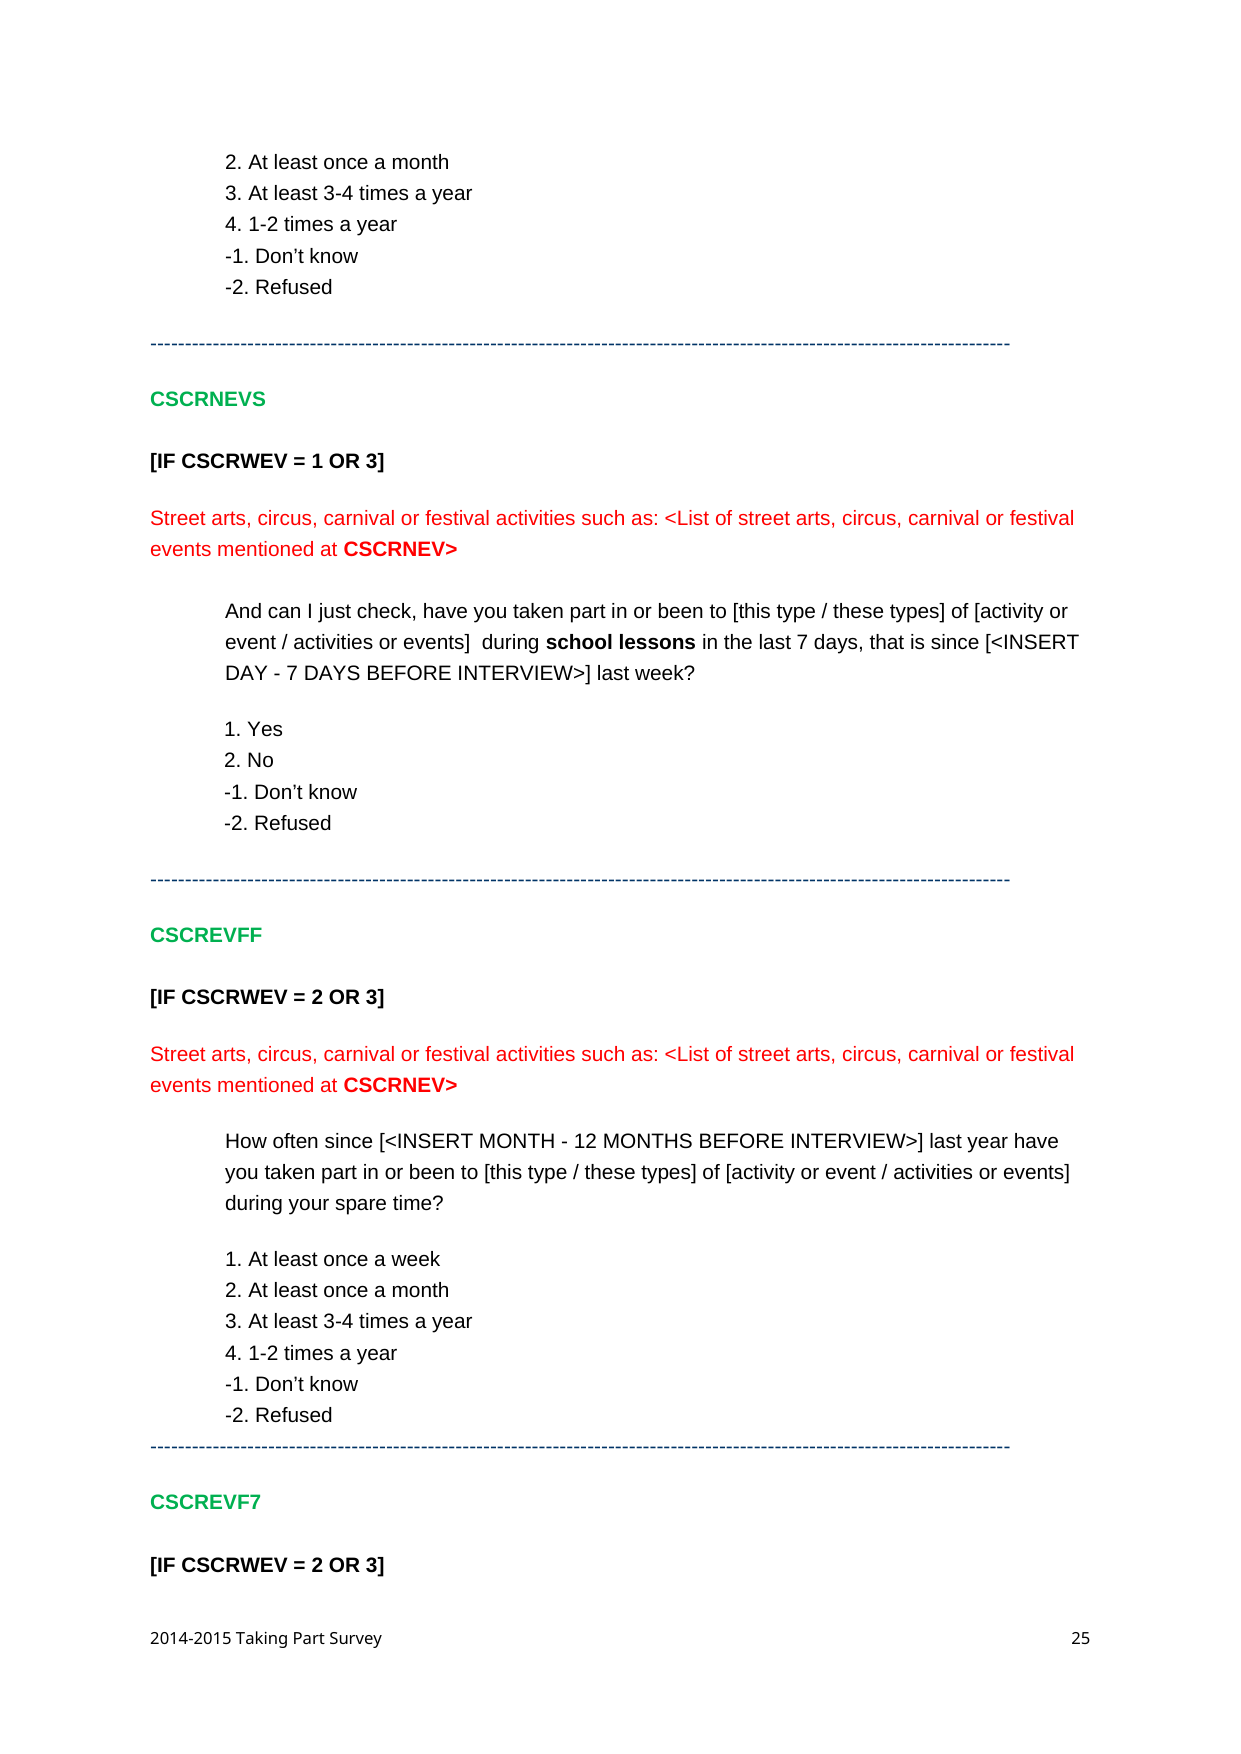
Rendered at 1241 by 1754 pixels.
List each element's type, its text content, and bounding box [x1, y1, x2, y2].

text -1. Don’t know [225, 243, 1090, 267]
text 1. Yes [150, 717, 1090, 741]
text [IF CSCRWEV = 1 OR 3] [150, 449, 1090, 473]
text Street arts, circus, carnival or festival activities such as: <List of street arts, circus, carnival or festival events mentioned at CSCRNEV> [150, 1041, 1090, 1096]
text ---------------------------------------------------------------------------------------------------------------------------- [150, 1434, 1090, 1458]
text And can I just check, have you taken part in or been to [this type / these types] of [activity or event / activities or events] during school lessons in the last 7 days, that is since [<INSERT DAY - 7 DAYS BEFORE INTERVIEW>] last week? [225, 599, 1090, 685]
text -2. Refused [150, 811, 1090, 834]
text -2. Refused [225, 1403, 1090, 1427]
text 2. At least once a month [225, 150, 1090, 174]
text 3. At least 3-4 times a year [225, 1309, 1090, 1333]
text 1. At least once a week [225, 1247, 1090, 1271]
text ---------------------------------------------------------------------------------------------------------------------------- [150, 331, 1090, 355]
text [IF CSCRWEV = 2 OR 3] [150, 1552, 1090, 1576]
text [IF CSCRWEV = 2 OR 3] [150, 985, 1090, 1009]
text ---------------------------------------------------------------------------------------------------------------------------- [150, 867, 1090, 891]
text -1. Don’t know [150, 779, 1090, 803]
text CSCREVF7 [150, 1490, 1090, 1514]
text -2. Refused [225, 274, 1090, 298]
text How often since [<INSERT MONTH - 12 MONTHS BEFORE INTERVIEW>] last year have you taken part in or been to [this type / these types] of [activity or event / activities or events] during your spare time? [225, 1129, 1090, 1215]
text CSCRNEVS [150, 387, 1090, 411]
text CSCREVFF [150, 923, 1090, 947]
text -1. Don’t know [225, 1372, 1090, 1396]
text 4. 1-2 times a year [225, 1341, 1090, 1364]
text 2. At least once a month [225, 1278, 1090, 1302]
text 4. 1-2 times a year [225, 212, 1090, 236]
text Street arts, circus, carnival or festival activities such as: <List of street arts, circus, carnival or festival events mentioned at CSCRNEV> [150, 505, 1090, 560]
text 2. No [150, 748, 1090, 772]
text 3. At least 3-4 times a year [225, 181, 1090, 205]
